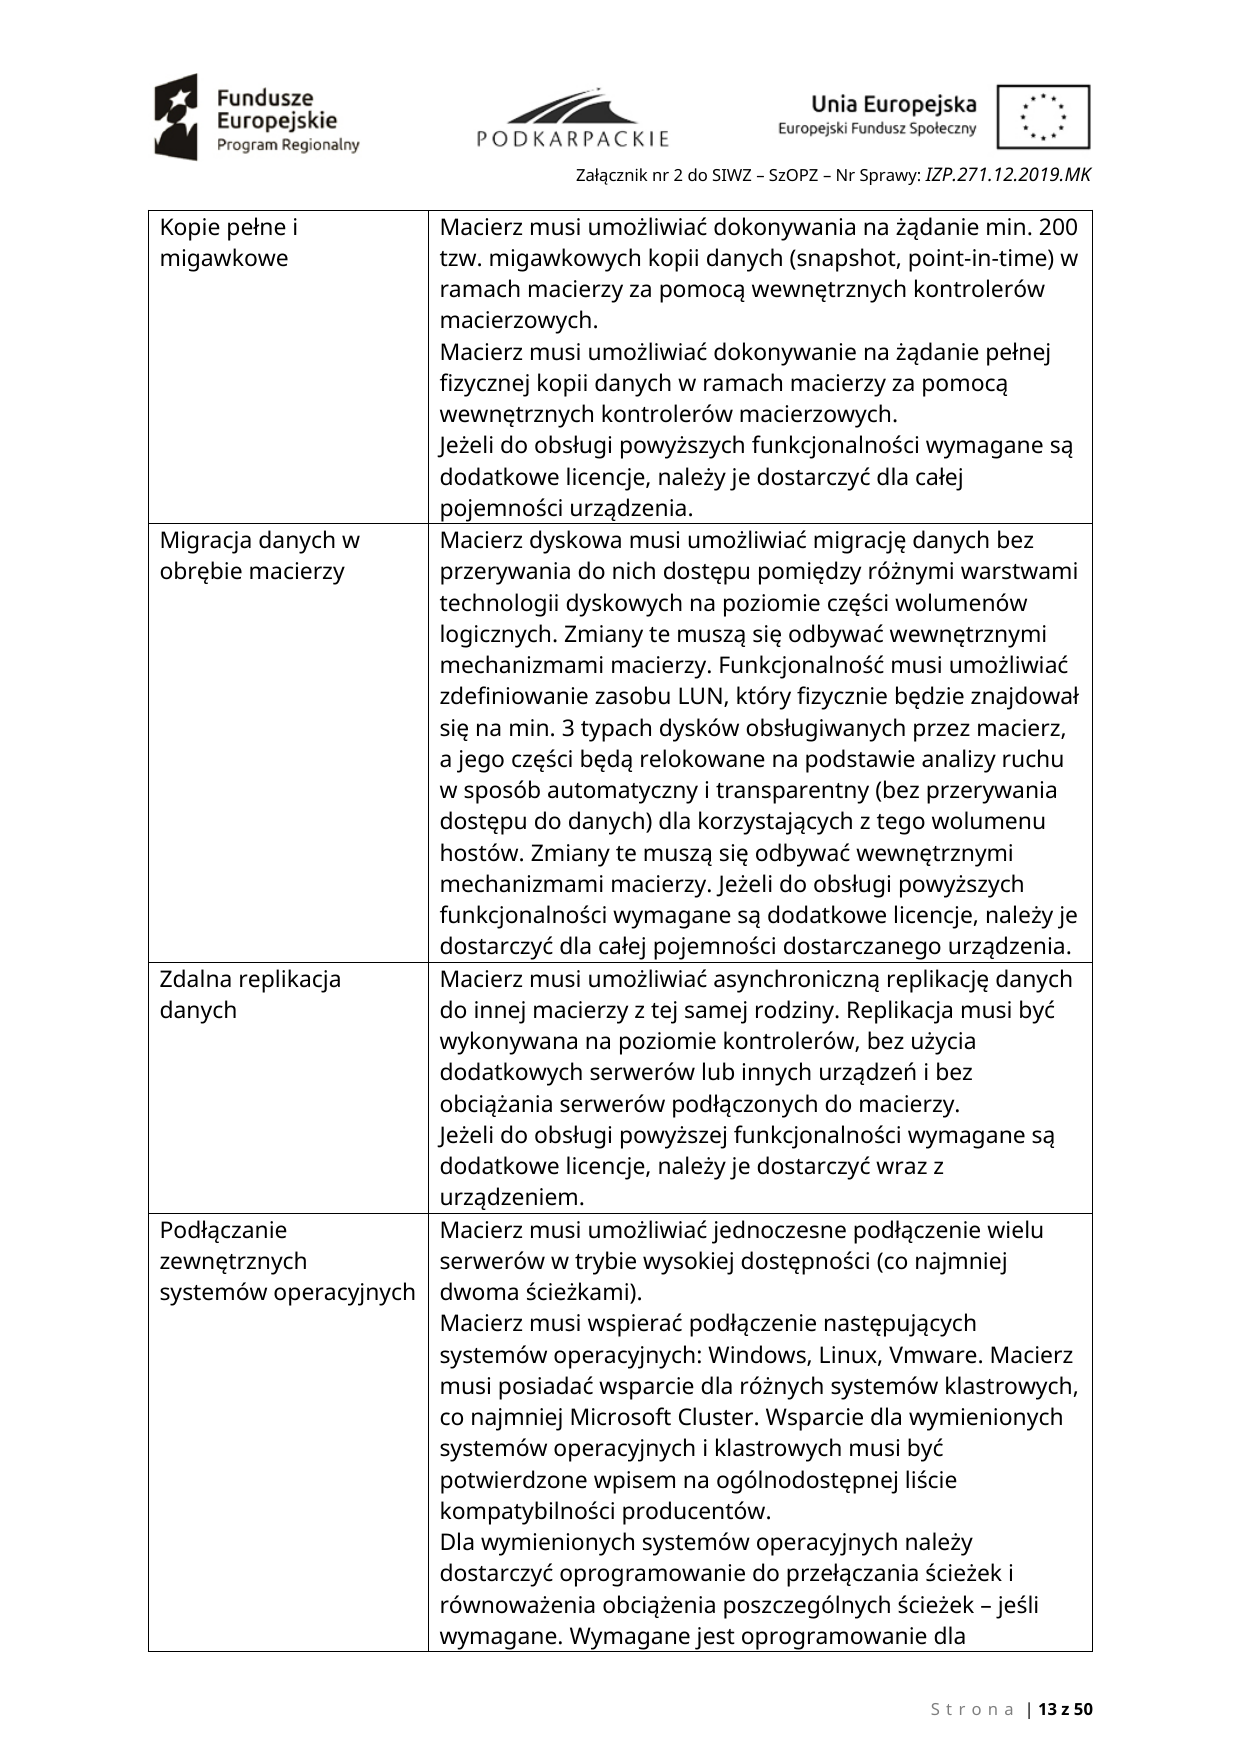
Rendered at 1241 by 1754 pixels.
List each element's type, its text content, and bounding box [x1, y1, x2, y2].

table_cell Migracja danych w obrębie macierzy [149, 524, 428, 962]
table_cell Kopie pełne i migawkowe [149, 211, 428, 523]
table_cell Podłączanie zewnętrznych systemów operacyjnych [149, 1214, 428, 1651]
picture [147, 73, 1093, 162]
table_cell Macierz musi umożliwiać dokonywania na żądanie min. 200 tzw. migawkowych kopii danych (snapshot, point-in-time) w ramach macierzy za pomocą wewnętrznych kontrolerów macierzowych. Macierz musi umożliwiać dokonywanie na żądanie pełnej fizycznej kopii danych w ramach macierzy za pomocą wewnętrznych kontrolerów macierzowych. Jeżeli do obsługi powyższych funkcjonalności wymagane są dodatkowe licencje, należy je dostarczyć dla całej pojemności urządzenia. [429, 211, 1092, 523]
table_cell Zdalna replikacja danych [149, 963, 428, 1213]
table_cell Macierz dyskowa musi umożliwiać migrację danych bez przerywania do nich dostępu pomiędzy różnymi warstwami technologii dyskowych na poziomie części wolumenów logicznych. Zmiany te muszą się odbywać wewnętrznymi mechanizmami macierzy. Funkcjonalność musi umożliwiać zdefiniowanie zasobu LUN, który fizycznie będzie znajdował się na min. 3 typach dysków obsługiwanych przez macierz, a jego części będą relokowane na podstawie analizy ruchu w sposób automatyczny i transparentny (bez przerywania dostępu do danych) dla korzystających z tego wolumenu hostów. Zmiany te muszą się odbywać wewnętrznymi mechanizmami macierzy. Jeżeli do obsługi powyższych funkcjonalności wymagane są dodatkowe licencje, należy je dostarczyć dla całej pojemności dostarczanego urządzenia. [429, 524, 1092, 962]
table_cell Macierz musi umożliwiać asynchroniczną replikację danych do innej macierzy z tej samej rodziny. Replikacja musi być wykonywana na poziomie kontrolerów, bez użycia dodatkowych serwerów lub innych urządzeń i bez obciążania serwerów podłączonych do macierzy. Jeżeli do obsługi powyższej funkcjonalności wymagane są dodatkowe licencje, należy je dostarczyć wraz z urządzeniem. [429, 963, 1092, 1213]
